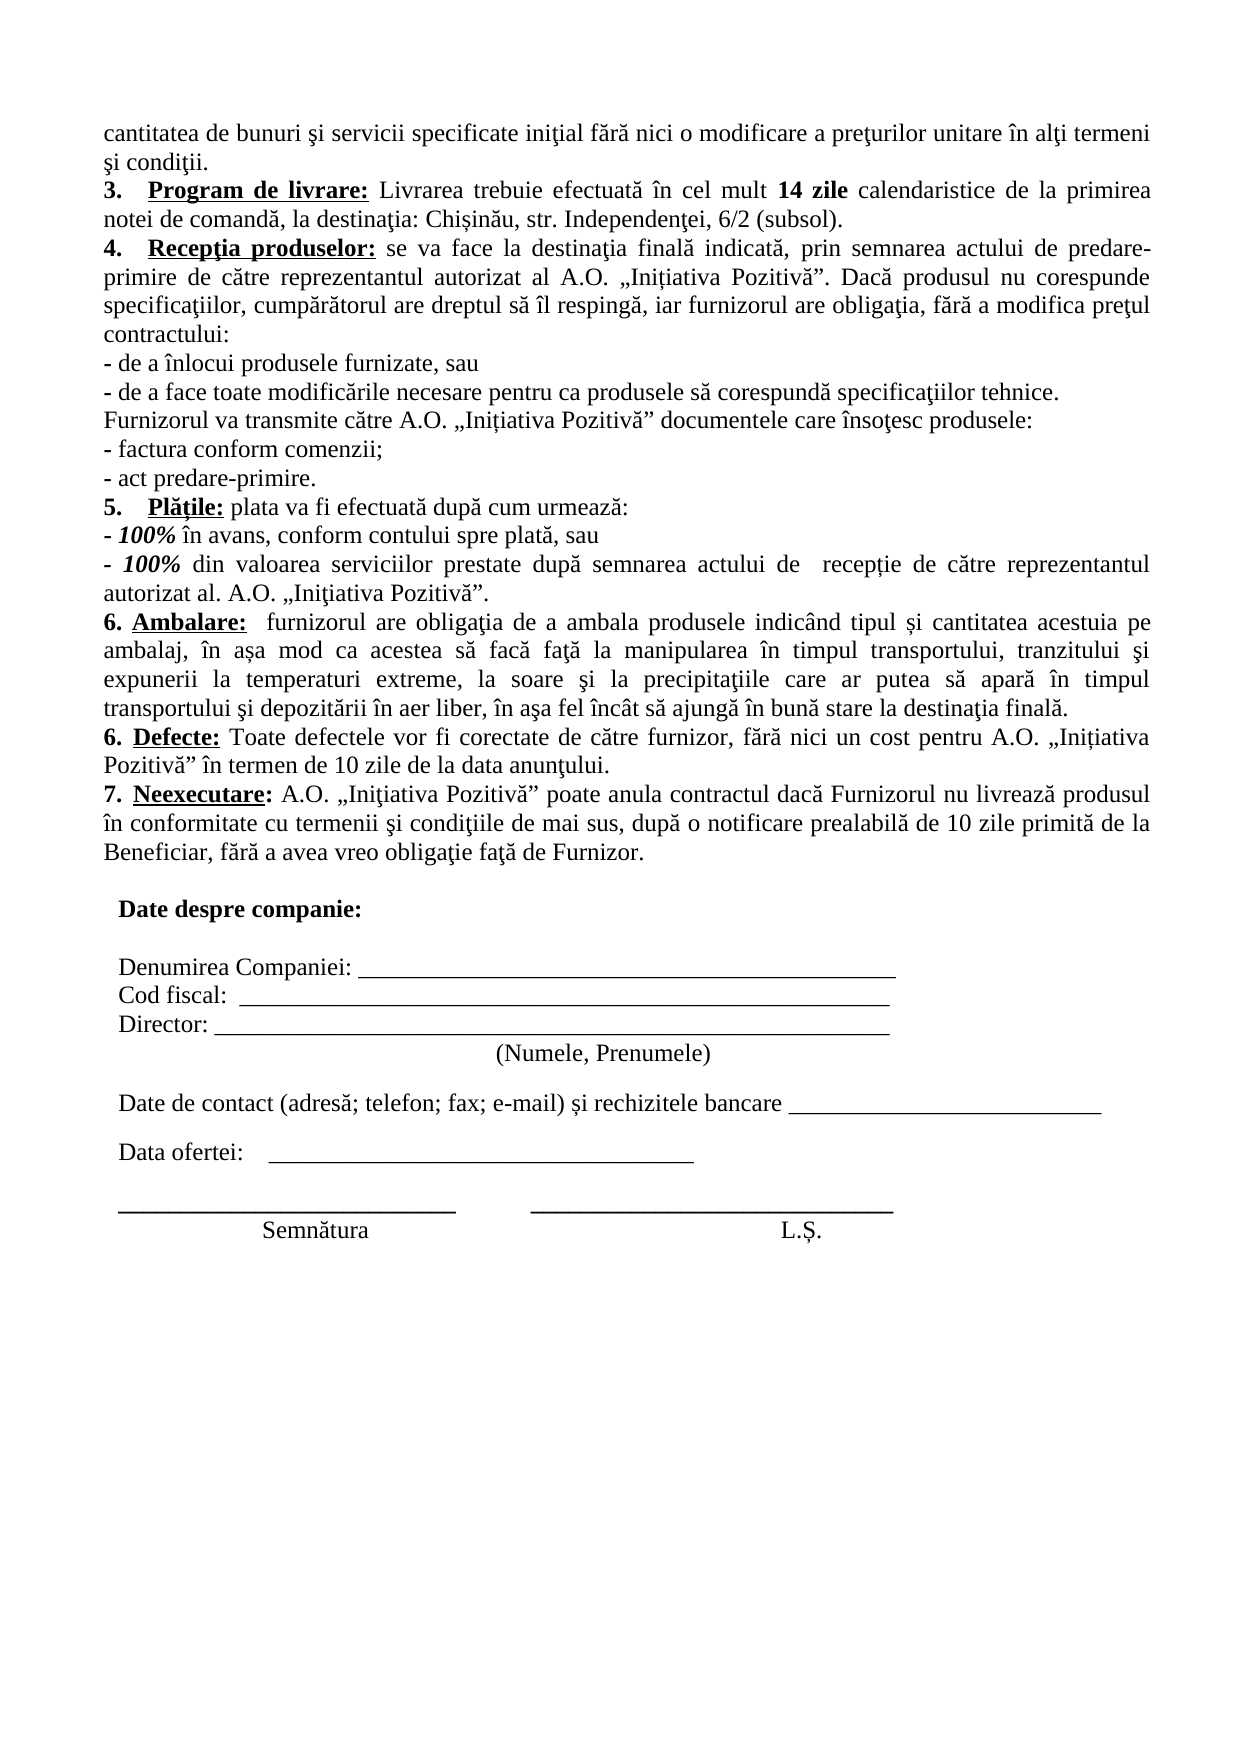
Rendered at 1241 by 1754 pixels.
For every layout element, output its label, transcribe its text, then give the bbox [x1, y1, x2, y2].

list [103, 118, 1152, 176]
text Director: ______________________________________________________ [118, 1009, 1152, 1038]
text ___________________________ _____________________________ [118, 1187, 1152, 1216]
list Recepţia produselor: se va face la destinaţia finală indicată, prin semnarea actului de predare-primire de către reprezentantul autorizat al A.O. „Inițiativa Pozitivă”. Dacă produsul nu corespunde specificaţiilor, cumpărătorul are dreptul să îl respingă, iar furnizorul are obligaţia, fără a modifica preţul contractului: [103, 233, 1152, 348]
list Neexecutare: A.O. „Iniţiativa Pozitivă” poate anula contractul dacă Furnizorul nu livrează produsul în conformitate cu termenii şi condiţiile de mai sus, după o notificare prealabilă de 10 zile primită de la Beneficiar, fără a avea vreo obligaţie faţă de Furnizor. [103, 779, 1152, 866]
text - de a înlocui produsele furnizate, sau [103, 348, 1152, 377]
text Data ofertei: __________________________________ [118, 1137, 1152, 1166]
text Denumirea Companiei: ___________________________________________ [118, 952, 1152, 981]
text (Numele, Prenumele) [118, 1038, 1152, 1067]
list Program de livrare: Livrarea trebuie efectuată în cel mult 14 zile calendaristice de la primirea notei de comandă, la destinaţia: Chișinău, str. Independenţei, 6/2 (subsol). [103, 176, 1152, 233]
text - 100% în avans, conform contului spre plată, sau [103, 521, 1152, 549]
text Date despre companie: [118, 894, 1152, 923]
text - act predare-primire. [103, 463, 1152, 492]
text Furnizorul va transmite către A.O. „Inițiativa Pozitivă” documentele care însoţesc produsele: [103, 406, 1152, 434]
list Plățile: plata va fi efectuată după cum urmează: [103, 492, 1152, 521]
text Semnătura L.Ș. [118, 1216, 1152, 1244]
text - factura conform comenzii; [103, 434, 1152, 463]
text - 100% din valoarea serviciilor prestate după semnarea actului de recepție de către reprezentantul autorizat al. A.O. „Iniţiativa Pozitivă”. [103, 549, 1152, 607]
list Defecte: Toate defectele vor fi corectate de către furnizor, fără nici un cost pentru A.O. „Inițiativa Pozitivă” în termen de 10 zile de la data anunţului. [103, 722, 1152, 779]
text Date de contact (adresă; telefon; fax; e-mail) și rechizitele bancare _________________________ [118, 1088, 1152, 1116]
text Cod fiscal: ____________________________________________________ [118, 981, 1152, 1009]
text - de a face toate modificările necesare pentru ca produsele să corespundă specificaţiilor tehnice. [103, 377, 1152, 406]
text 6. Ambalare: furnizorul are obligaţia de a ambala produsele indicând tipul și cantitatea acestuia pe ambalaj, în așa mod ca acestea să facă faţă la manipularea în timpul transportului, tranzitului şi expunerii la temperaturi extreme, la soare şi la precipitaţiile care ar putea să apară în timpul transportului şi depozitării în aer liber, în aşa fel încât să ajungă în bună stare la destinaţia finală. [103, 607, 1152, 722]
